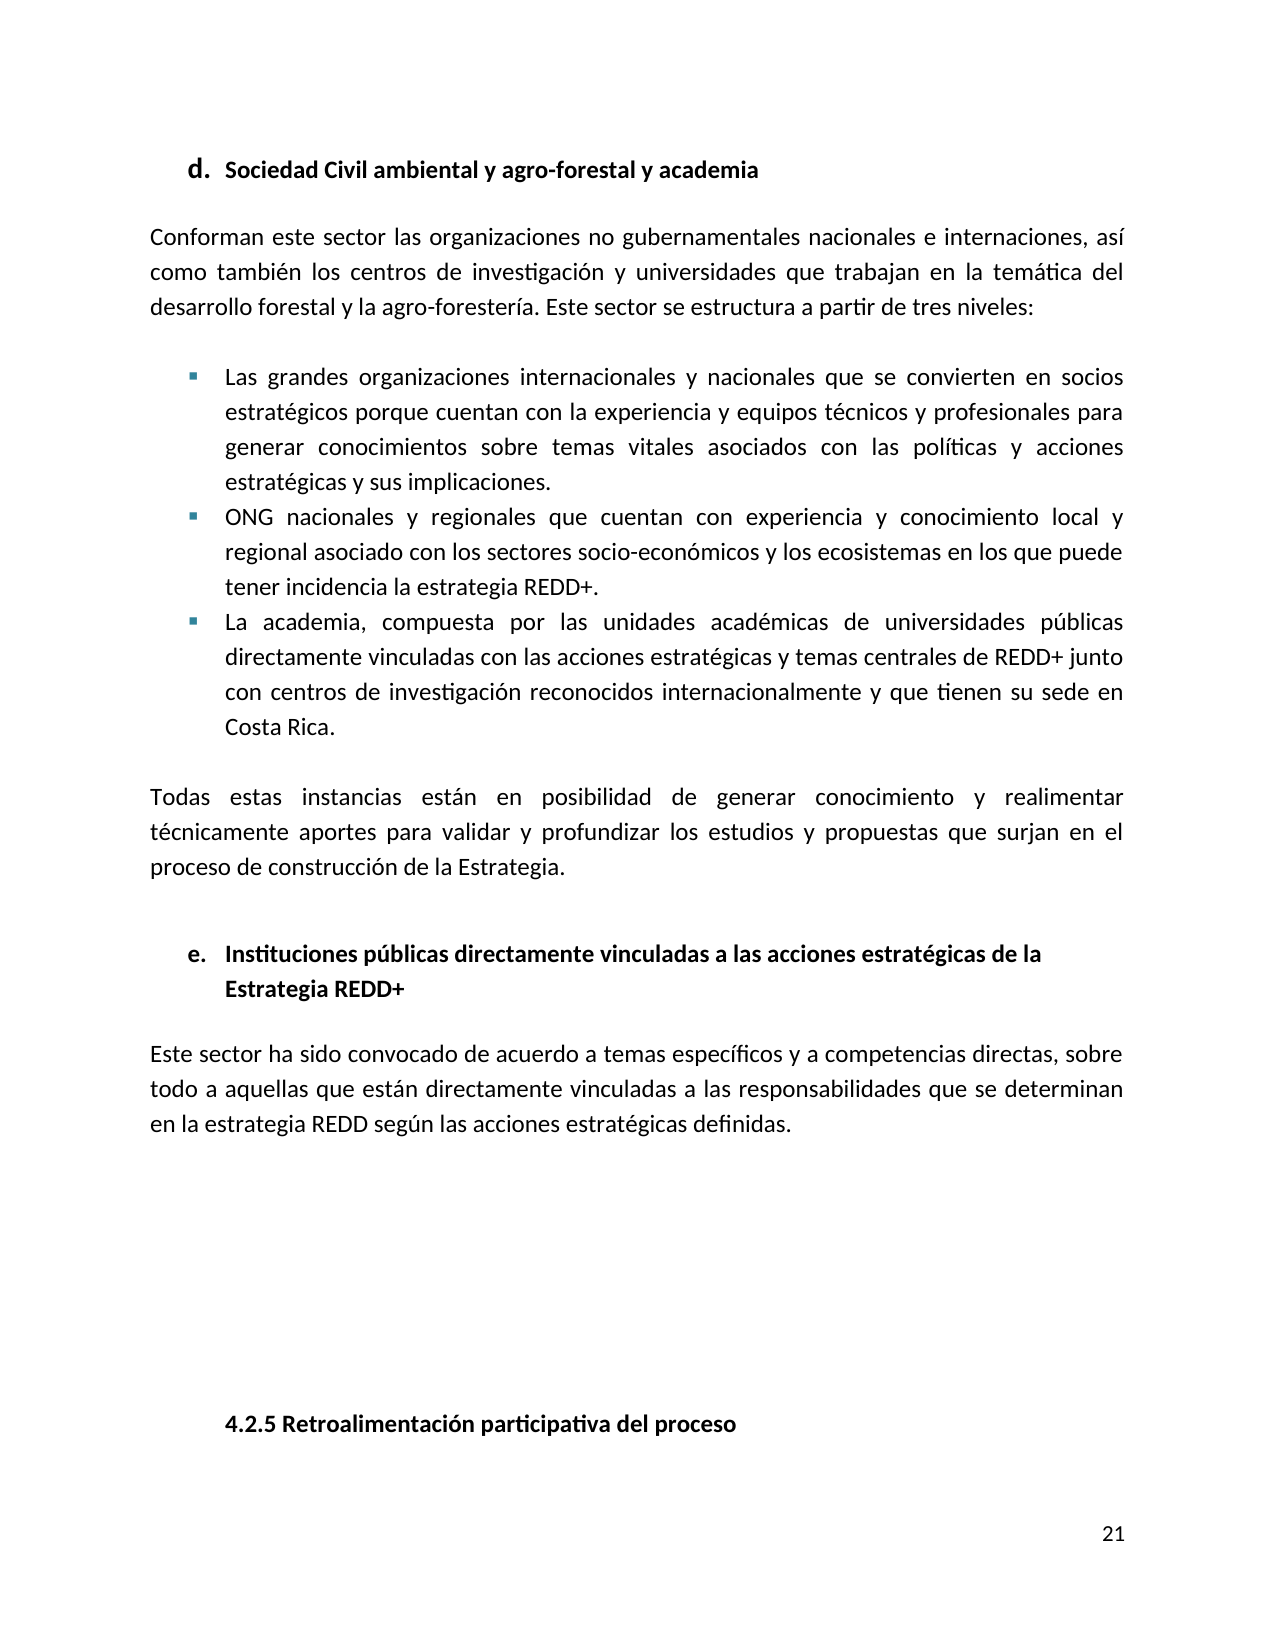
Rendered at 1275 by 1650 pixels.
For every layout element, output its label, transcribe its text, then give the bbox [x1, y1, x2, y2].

list ONG nacionales y regionales que cuentan con experiencia y conocimiento local y regional asociado con los sectores socio-económicos y los ecosistemas en los que puede tener incidencia la estrategia REDD+. [187, 501, 1125, 602]
text Todas estas instancias están en posibilidad de generar conocimiento y realimentar técnicamente aportes para validar y profundizar los estudios y propuestas que surjan en el proceso de construcción de la Estrategia. [150, 781, 1125, 882]
subtitle Instituciones públicas directamente vinculadas a las acciones estratégicas de la Estrategia REDD+ [187, 938, 1125, 1003]
subtitle 4.2.5 Retroalimentación participativa del proceso [225, 1408, 1125, 1439]
subtitle Sociedad Civil ambiental y agro-forestal y academia [187, 150, 1125, 186]
text Este sector ha sido convocado de acuerdo a temas específicos y a competencias directas, sobre todo a aquellas que están directamente vinculadas a las responsabilidades que se determinan en la estrategia REDD según las acciones estratégicas definidas. [150, 1038, 1125, 1139]
list La academia, compuesta por las unidades académicas de universidades públicas directamente vinculadas con las acciones estratégicas y temas centrales de REDD+ junto con centros de investigación reconocidos internacionalmente y que tienen su sede en Costa Rica. [187, 606, 1125, 742]
list Las grandes organizaciones internacionales y nacionales que se convierten en socios estratégicos porque cuentan con la experiencia y equipos técnicos y profesionales para generar conocimientos sobre temas vitales asociados con las políticas y acciones estratégicas y sus implicaciones. [187, 361, 1125, 497]
text Conforman este sector las organizaciones no gubernamentales nacionales e internaciones, así como también los centros de investigación y universidades que trabajan en la temática del desarrollo forestal y la agro-forestería. Este sector se estructura a partir de tres niveles: [150, 221, 1125, 322]
